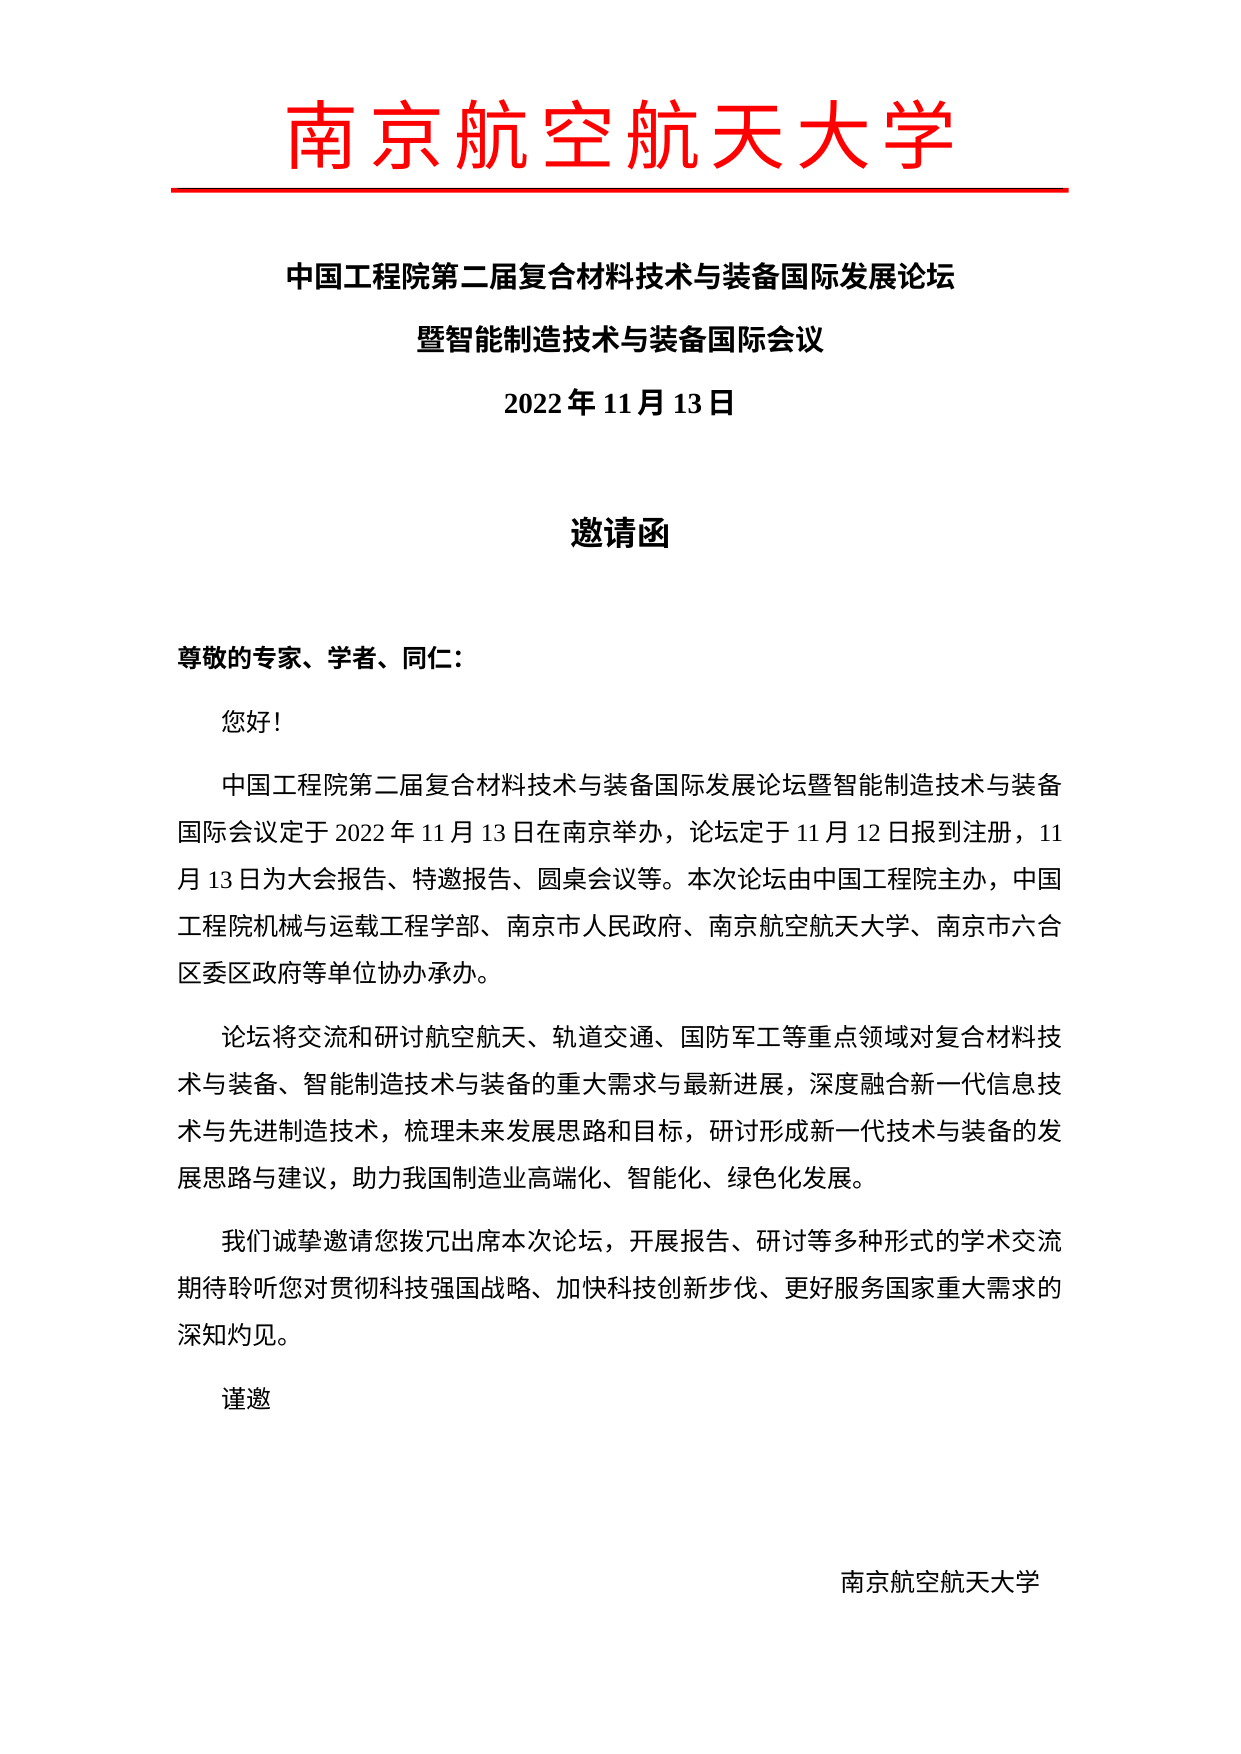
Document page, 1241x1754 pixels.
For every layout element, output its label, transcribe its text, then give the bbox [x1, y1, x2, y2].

text 论坛将交流和研讨航空航天、轨道交通、国防军工等重点领域对复合材料技术与装备、智能制造技术与装备的重大需求与最新进展，深度融合新一代信息技术与先进制造技术，梳理未来发展思路和目标，研讨形成新一代技术与装备的发展思路与建议，助力我国制造业高端化、智能化、绿色化发展。 [177, 1017, 1063, 1194]
text 中国工程院第二届复合材料技术与装备国际发展论坛 [177, 253, 1063, 295]
text 暨智能制造技术与装备国际会议 [177, 317, 1063, 359]
text 邀请函 [177, 506, 1063, 554]
text 尊敬的专家、学者、同仁： [177, 639, 1063, 675]
text 南京航空航天大学 [790, 1562, 1063, 1598]
text 谨邀 [177, 1379, 1063, 1415]
text 中国工程院第二届复合材料技术与装备国际发展论坛暨智能制造技术与装备国际会议定于2022年11月13日在南京举办，论坛定于11月12日报到注册，11月13日为大会报告、特邀报告、圆桌会议等。本次论坛由中国工程院主办，中国工程院机械与运载工程学部、南京市人民政府、南京航空航天大学、南京市六合区委区政府等单位协办承办。 [177, 765, 1063, 990]
text 2022年11月13日 [177, 380, 1063, 422]
text 您好！ [177, 702, 1063, 738]
text 我们诚挚邀请您拨冗出席本次论坛，开展报告、研讨等多种形式的学术交流，期待聆听您对贯彻科技强国战略、加快科技创新步伐、更好服务国家重大需求的 深知灼见。 [177, 1222, 1063, 1352]
